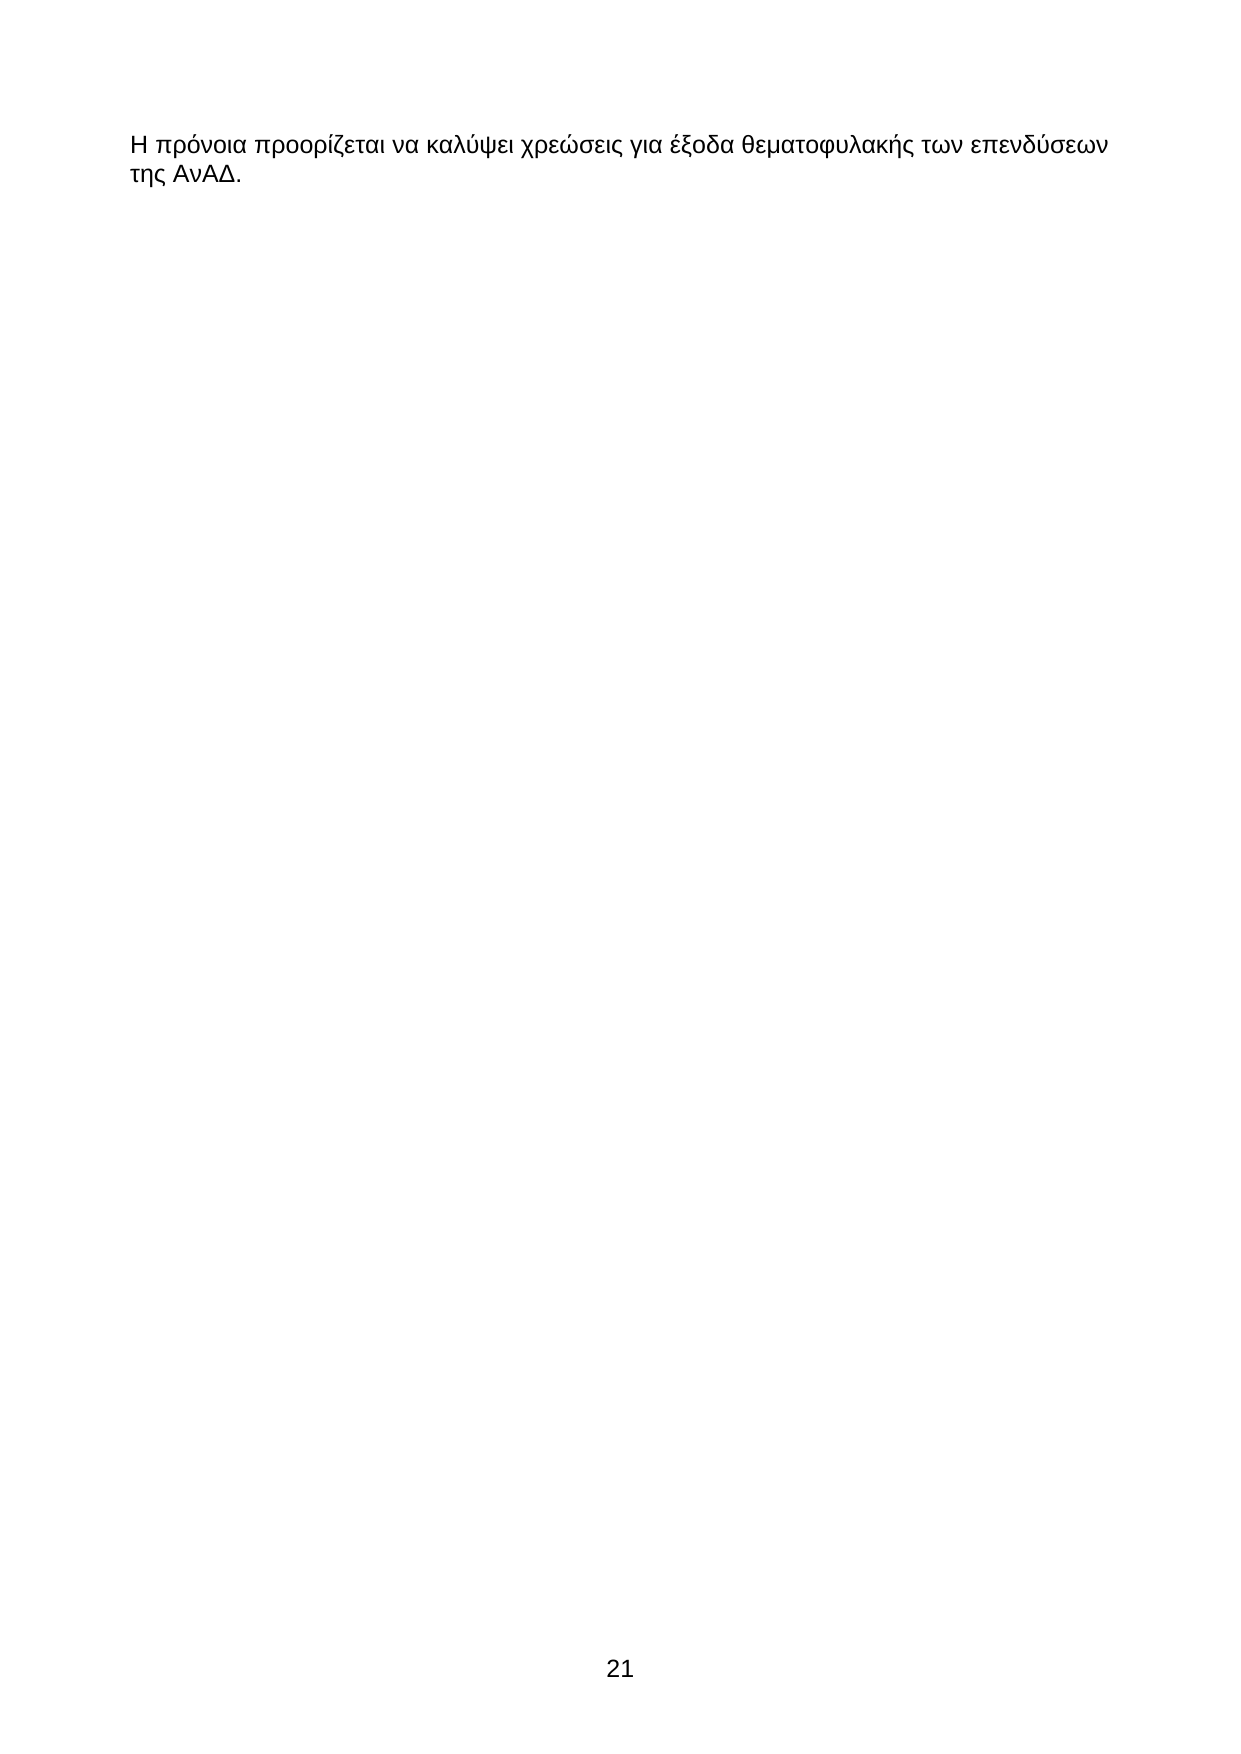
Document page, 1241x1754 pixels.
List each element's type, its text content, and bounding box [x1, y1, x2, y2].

text Η πρόνοια προορίζεται να καλύψει χρεώσεις για έξοδα θεματοφυλακής των επενδύσεων της ΑνΑΔ. [130, 130, 1110, 187]
